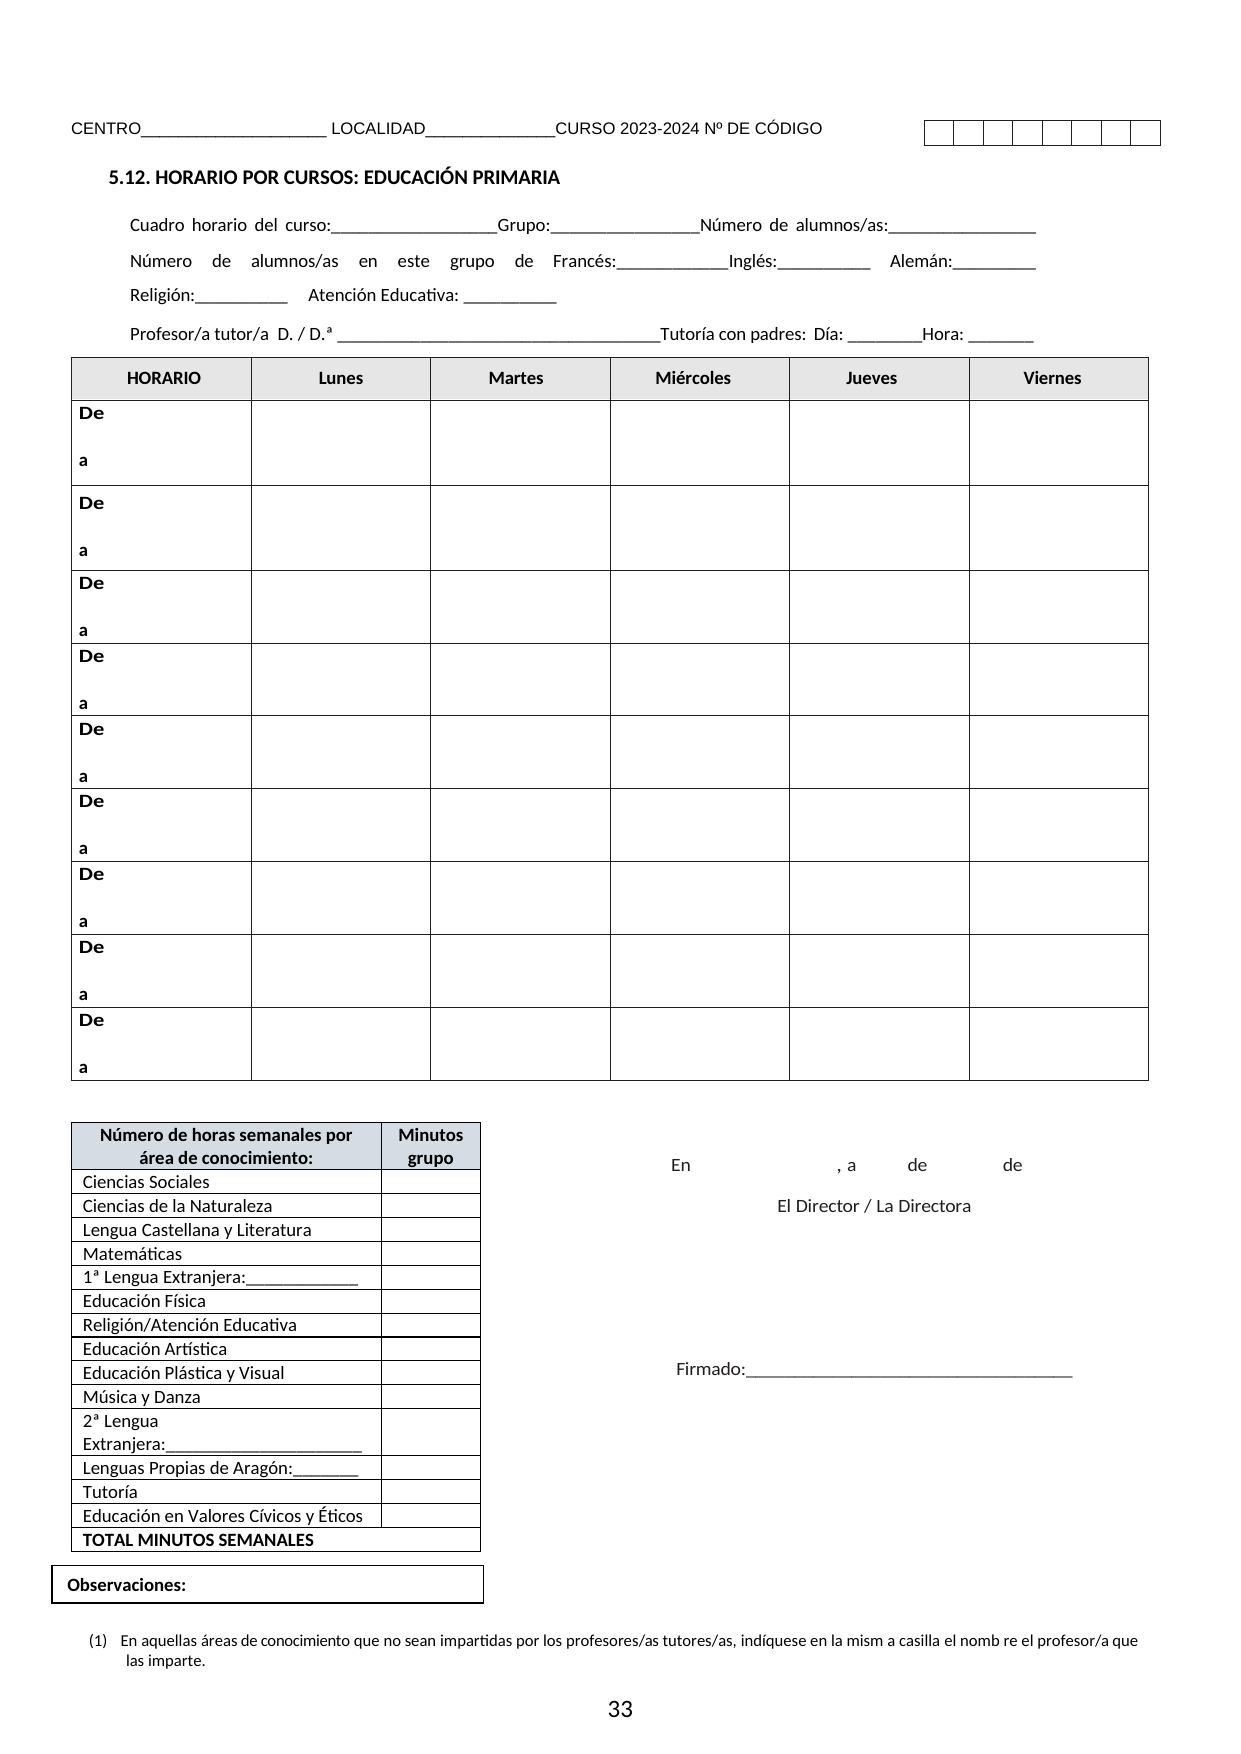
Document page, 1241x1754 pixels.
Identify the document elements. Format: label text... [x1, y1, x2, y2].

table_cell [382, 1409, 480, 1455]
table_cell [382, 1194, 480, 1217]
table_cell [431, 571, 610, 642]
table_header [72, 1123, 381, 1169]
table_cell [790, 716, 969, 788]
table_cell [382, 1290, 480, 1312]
text Profesor/a tutor/a D. / D.ª ___________________________________Tutoría con padres: Día: ________Hora: _______ [130, 322, 1130, 345]
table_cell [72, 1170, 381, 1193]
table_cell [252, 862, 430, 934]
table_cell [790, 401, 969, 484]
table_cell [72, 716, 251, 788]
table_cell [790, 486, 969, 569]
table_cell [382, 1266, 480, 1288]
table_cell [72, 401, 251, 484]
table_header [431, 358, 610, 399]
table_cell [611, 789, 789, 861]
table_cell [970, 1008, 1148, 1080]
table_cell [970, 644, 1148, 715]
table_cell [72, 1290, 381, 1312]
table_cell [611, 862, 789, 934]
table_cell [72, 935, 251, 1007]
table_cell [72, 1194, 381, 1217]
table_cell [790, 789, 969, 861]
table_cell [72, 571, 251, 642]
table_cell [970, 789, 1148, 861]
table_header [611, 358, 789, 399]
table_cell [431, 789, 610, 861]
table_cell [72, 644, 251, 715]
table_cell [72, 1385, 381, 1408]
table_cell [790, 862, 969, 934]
text Cuadro horario del curso:__________________Grupo:________________Número de alumnos/as:________________ Número de alumnos/as en este grupo de Francés:____________Inglés:__________ Alemán:_________ Religión:__________ Atención Educativa: __________ [130, 213, 1036, 306]
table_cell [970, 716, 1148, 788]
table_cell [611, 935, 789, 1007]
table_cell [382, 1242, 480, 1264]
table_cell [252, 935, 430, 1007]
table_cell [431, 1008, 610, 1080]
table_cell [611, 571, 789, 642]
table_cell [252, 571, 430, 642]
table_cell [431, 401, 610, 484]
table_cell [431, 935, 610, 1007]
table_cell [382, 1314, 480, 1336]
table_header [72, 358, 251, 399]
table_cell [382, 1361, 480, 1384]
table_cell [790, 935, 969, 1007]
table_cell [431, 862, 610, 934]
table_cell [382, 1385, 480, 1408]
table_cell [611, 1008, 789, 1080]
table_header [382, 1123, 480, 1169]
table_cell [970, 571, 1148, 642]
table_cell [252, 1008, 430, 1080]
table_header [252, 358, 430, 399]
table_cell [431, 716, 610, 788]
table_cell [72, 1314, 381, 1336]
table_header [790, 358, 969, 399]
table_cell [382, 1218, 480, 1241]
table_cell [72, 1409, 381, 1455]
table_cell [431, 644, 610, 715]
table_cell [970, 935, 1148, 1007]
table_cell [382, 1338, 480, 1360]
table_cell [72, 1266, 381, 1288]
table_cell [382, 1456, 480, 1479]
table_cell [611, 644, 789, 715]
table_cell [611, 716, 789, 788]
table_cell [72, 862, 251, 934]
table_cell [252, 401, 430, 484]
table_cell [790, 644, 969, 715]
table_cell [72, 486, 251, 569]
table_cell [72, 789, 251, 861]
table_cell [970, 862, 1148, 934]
text (1) En aquellas áreas de conocimiento que no sean impartidas por los profesores/as tutores/as, indíquese en la mism a casilla el nomb re el profesor/a que las imparte. [88, 1630, 1151, 1670]
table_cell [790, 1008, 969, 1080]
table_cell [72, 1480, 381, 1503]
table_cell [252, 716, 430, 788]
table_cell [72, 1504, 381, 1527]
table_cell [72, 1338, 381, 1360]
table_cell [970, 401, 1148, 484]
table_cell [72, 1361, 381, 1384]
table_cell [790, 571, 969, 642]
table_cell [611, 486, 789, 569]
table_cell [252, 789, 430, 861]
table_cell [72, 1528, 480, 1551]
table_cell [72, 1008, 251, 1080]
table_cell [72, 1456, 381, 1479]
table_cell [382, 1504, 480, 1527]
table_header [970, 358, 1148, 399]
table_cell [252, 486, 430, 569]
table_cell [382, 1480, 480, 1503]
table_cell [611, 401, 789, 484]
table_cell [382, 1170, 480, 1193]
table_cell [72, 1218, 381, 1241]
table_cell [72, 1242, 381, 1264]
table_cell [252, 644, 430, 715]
list 5.12. Horario por cursos: Educación Primaria [88, 164, 1169, 190]
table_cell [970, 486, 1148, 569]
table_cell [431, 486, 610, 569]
